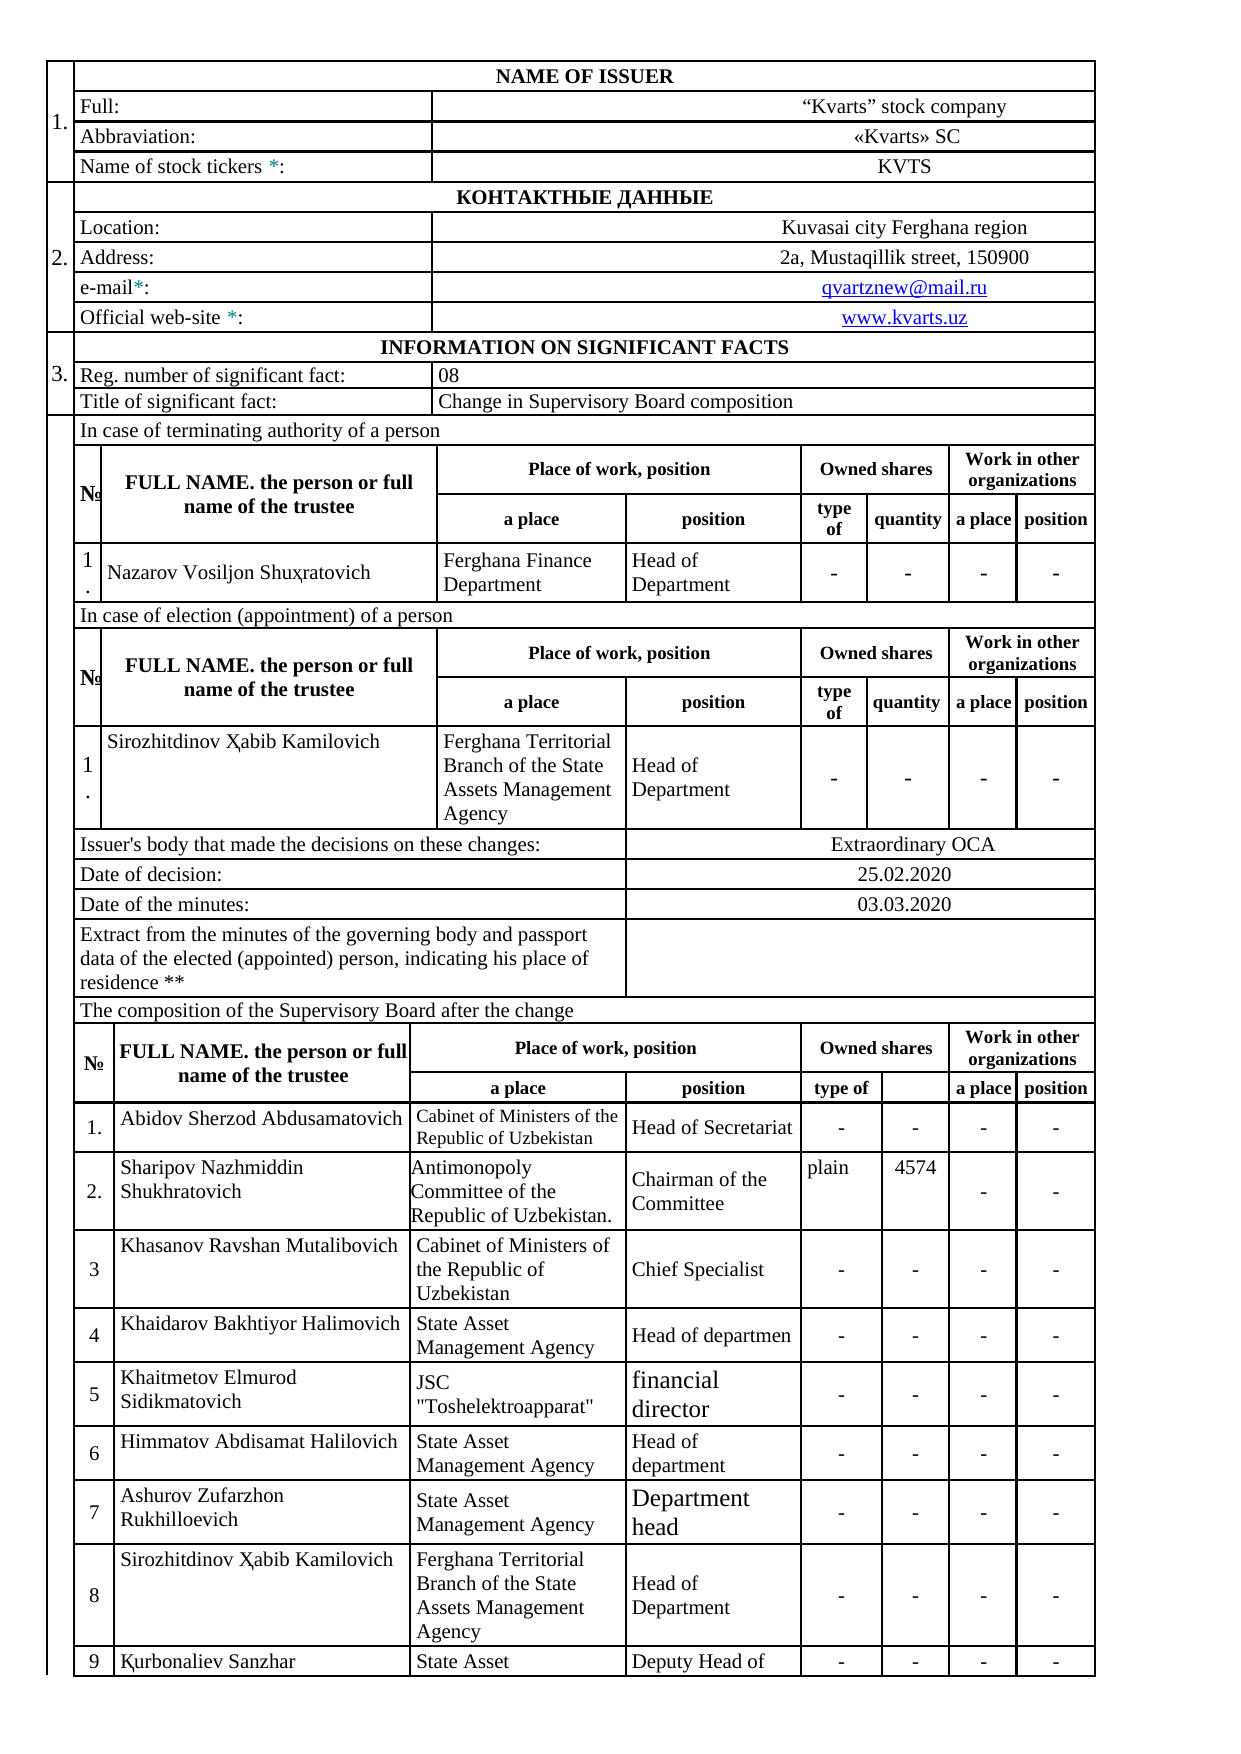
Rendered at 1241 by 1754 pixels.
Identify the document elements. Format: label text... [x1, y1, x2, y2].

table_cell - [950, 1231, 1015, 1307]
table_cell Issuer's body that made the decisions on these changes: [75, 830, 625, 857]
table_cell e-mail*: [75, 273, 431, 301]
table_cell - [868, 544, 948, 601]
table_cell - [1018, 1427, 1094, 1479]
table_cell [627, 860, 711, 888]
table_cell type of [802, 678, 866, 725]
table_cell 03.03.2020 [711, 890, 1094, 918]
table_cell - [1018, 1231, 1094, 1307]
table_cell Place of work, position [411, 1024, 800, 1071]
table_cell Title of significant fact: [75, 389, 431, 413]
table_cell Chief Specialist [627, 1231, 800, 1307]
table_cell Head of Department [627, 727, 800, 827]
table_cell - [950, 1153, 1015, 1229]
table_cell FULL NAME. the person or full name of the trustee [102, 629, 436, 725]
table_cell [433, 213, 711, 241]
table_cell [433, 273, 711, 301]
table_cell - [1018, 1153, 1094, 1229]
table_cell - [1018, 544, 1094, 601]
table_cell Cabinet of Ministers of the Republic of Uzbekistan [411, 1231, 625, 1307]
table_cell Owned shares [802, 629, 948, 676]
table_cell [627, 920, 711, 996]
table_cell KVTS [711, 153, 1094, 181]
table_cell In case of terminating authority of a person [75, 416, 1094, 443]
table_cell State Asset Management Agency [411, 1481, 625, 1542]
table_cell Abidov Sherzod Abdusamatovich [115, 1104, 409, 1151]
table_cell 2a, Mustaqillik street, 150900 [711, 243, 1094, 271]
table_cell Name of stock tickers *: [75, 153, 431, 181]
table_cell № [75, 1024, 113, 1101]
table_cell 1. [75, 1104, 113, 1151]
table_cell - [883, 1309, 948, 1361]
table_cell Cabinet of Ministers of the Republic of Uzbekistan [411, 1104, 625, 1151]
table_cell position [1018, 678, 1094, 725]
table_cell quantity [868, 678, 948, 725]
table_cell [433, 92, 711, 120]
table_cell Head of departmen [627, 1309, 800, 1361]
table_cell position [627, 1073, 800, 1101]
table_cell plain [802, 1153, 881, 1229]
table_cell - [883, 1231, 948, 1307]
table_cell Date of decision: [75, 860, 625, 888]
table_cell - [802, 1481, 881, 1542]
table_cell 2. [48, 183, 73, 331]
table_cell position [1018, 495, 1094, 542]
table_cell - [868, 727, 948, 827]
table_cell Antimonopoly Committee of the Republic of Uzbekistan. [411, 1153, 625, 1229]
table_cell [433, 123, 711, 150]
table_cell Change in Supervisory Board composition [433, 389, 1094, 413]
table_cell 4574 [883, 1153, 948, 1229]
table_cell financial director [627, 1363, 800, 1425]
table_cell 5 [75, 1363, 113, 1425]
table_cell FULL NAME. the person or full name of the trustee [115, 1024, 409, 1101]
table_cell - [950, 1104, 1015, 1151]
table_cell - [883, 1104, 948, 1151]
table_cell - [802, 727, 866, 827]
table_cell a place [438, 678, 625, 725]
table_cell Reg. number of significant fact: [75, 363, 431, 387]
table_cell - [950, 1481, 1015, 1542]
table_cell position [627, 495, 800, 542]
table_cell Ferghana Finance Department [438, 544, 625, 601]
table_cell a place [950, 678, 1015, 725]
table_cell State Asset Management Agency [411, 1427, 625, 1479]
table_cell Work in other organizations [950, 446, 1094, 493]
table_cell - [1018, 1545, 1094, 1645]
table_cell № [75, 446, 100, 542]
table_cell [627, 1647, 800, 1675]
table_cell Place of work, position [438, 446, 800, 493]
table_cell - [1018, 1363, 1094, 1425]
table_cell 3. [48, 333, 73, 413]
table_cell [627, 830, 711, 857]
table_cell a place [438, 495, 625, 542]
table_cell JSC "Toshelektroapparat" [411, 1363, 625, 1425]
table_cell [433, 153, 711, 181]
table_cell - [883, 1545, 948, 1645]
table_cell - [950, 1545, 1015, 1645]
table_cell [48, 416, 73, 1675]
table_cell “Kvarts” stock company [711, 92, 1094, 120]
table_cell 9 [75, 1647, 113, 1675]
table_cell - [1018, 1647, 1094, 1675]
table_cell - [883, 1363, 948, 1425]
table_cell 2. [75, 1153, 113, 1229]
table_cell - [950, 1363, 1015, 1425]
table_cell - [802, 1104, 881, 1151]
table_cell - [1018, 1104, 1094, 1151]
table_cell - [802, 544, 866, 601]
table_cell - [950, 544, 1015, 601]
table_cell qvartznew@mail.ru [711, 273, 1094, 301]
table_cell Himmatov Abdisamat Halilovich [115, 1427, 409, 1479]
table_cell Sirozhitdinov Ҳabib Kamilovich [115, 1545, 409, 1645]
table_cell Owned shares [802, 446, 948, 493]
table_cell 25.02.2020 [711, 860, 1094, 888]
table_cell Chairman of the Committee [627, 1153, 800, 1229]
table_cell Sharipov Nazhmiddin Shukhratovich [115, 1153, 409, 1229]
table_cell - [802, 1363, 881, 1425]
table_cell Extract from the minutes of the governing body and passport data of the elected (appointed) person, indicating his place of residence ** [75, 920, 625, 996]
table_cell - [883, 1647, 948, 1675]
table_cell quantity [868, 495, 948, 542]
table_cell Work in other organizations [950, 1024, 1094, 1071]
table_cell Extraordinary OCA [711, 830, 1094, 857]
table_cell Official web-site *: [75, 303, 431, 331]
table_cell 7 [75, 1481, 113, 1542]
table_cell In case of election (appointment) of a person [75, 603, 1094, 627]
table_cell position [627, 678, 800, 725]
table_cell Location: [75, 213, 431, 241]
table_cell Head of Secretariat [627, 1104, 800, 1151]
table_cell - [1018, 727, 1094, 827]
table_cell 6 [75, 1427, 113, 1479]
table_cell 3 [75, 1231, 113, 1307]
table_cell - [802, 1647, 881, 1675]
table_cell Head of Department [627, 544, 800, 601]
table_cell [433, 303, 711, 331]
table_cell Sirozhitdinov Ҳabib Kamilovich [102, 727, 436, 827]
table_cell № [75, 629, 100, 725]
table_cell Owned shares [802, 1024, 948, 1071]
table_cell Head of Department [627, 1545, 800, 1645]
table_cell [627, 890, 711, 918]
table_cell type of [802, 495, 866, 542]
table_cell - [950, 1427, 1015, 1479]
table_cell Head of department [627, 1427, 800, 1479]
table_cell [711, 920, 1094, 996]
table_cell - [950, 1309, 1015, 1361]
table_cell a place [950, 1073, 1015, 1101]
table_cell 4 [75, 1309, 113, 1361]
table_cell Ferghana Territorial Branch of the State Assets Management Agency [438, 727, 625, 827]
table_cell КОНТАКТНЫЕ ДАННЫЕ [75, 183, 1094, 211]
table_cell - [950, 727, 1015, 827]
table_cell 1. [75, 727, 100, 827]
table_cell type of [802, 1073, 881, 1101]
table_cell Khaitmetov Elmurod Sidikmatovich [115, 1363, 409, 1425]
table_cell State Asset Management Agency [411, 1309, 625, 1361]
table_cell Work in other organizations [950, 629, 1094, 676]
table_cell Khaidarov Bakhtiyor Halimovich [115, 1309, 409, 1361]
table_cell 8 [75, 1545, 113, 1645]
table_cell www.kvarts.uz [711, 303, 1094, 331]
table_cell - [950, 1647, 1015, 1675]
table_cell Department head [627, 1481, 800, 1542]
table_header NAME OF ISSUER [75, 62, 1094, 90]
table_cell Abbraviation: [75, 123, 431, 150]
table_cell Ferghana Territorial Branch of the State Assets Management Agency [411, 1545, 625, 1645]
table_cell Full: [75, 92, 431, 120]
table_cell [883, 1073, 948, 1101]
table_cell 08 [433, 363, 1094, 387]
table_cell - [802, 1231, 881, 1307]
table_cell Place of work, position [438, 629, 800, 676]
table_cell - [1018, 1309, 1094, 1361]
table_cell - [802, 1309, 881, 1361]
table_cell a place [950, 495, 1015, 542]
table_cell 1. [75, 544, 100, 601]
table_cell position [1018, 1073, 1094, 1101]
table_cell - [883, 1481, 948, 1542]
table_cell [411, 1647, 625, 1675]
table_cell FULL NAME. the person or full name of the trustee [102, 446, 436, 542]
table_cell Date of the minutes: [75, 890, 625, 918]
table_cell Ashurov Zufarzhon Rukhilloevich [115, 1481, 409, 1542]
table_cell [433, 243, 711, 271]
table_cell The composition of the Supervisory Board after the change [75, 998, 1094, 1022]
table_cell - [802, 1427, 881, 1479]
table_cell INFORMATION ON SIGNIFICANT FACTS [75, 333, 1094, 361]
table_cell - [802, 1545, 881, 1645]
table_cell Nazarov Vosiljon Shuҳratovich [102, 544, 436, 601]
table_cell - [1018, 1481, 1094, 1542]
table_cell Khasanov Ravshan Mutalibovich [115, 1231, 409, 1307]
table_header 1. [48, 62, 73, 181]
table_cell «Kvarts» SC [711, 123, 1094, 150]
table_cell - [883, 1427, 948, 1479]
table_cell Address: [75, 243, 431, 271]
table_cell Kuvasai city Ferghana region [711, 213, 1094, 241]
table_cell a place [411, 1073, 625, 1101]
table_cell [115, 1647, 409, 1675]
